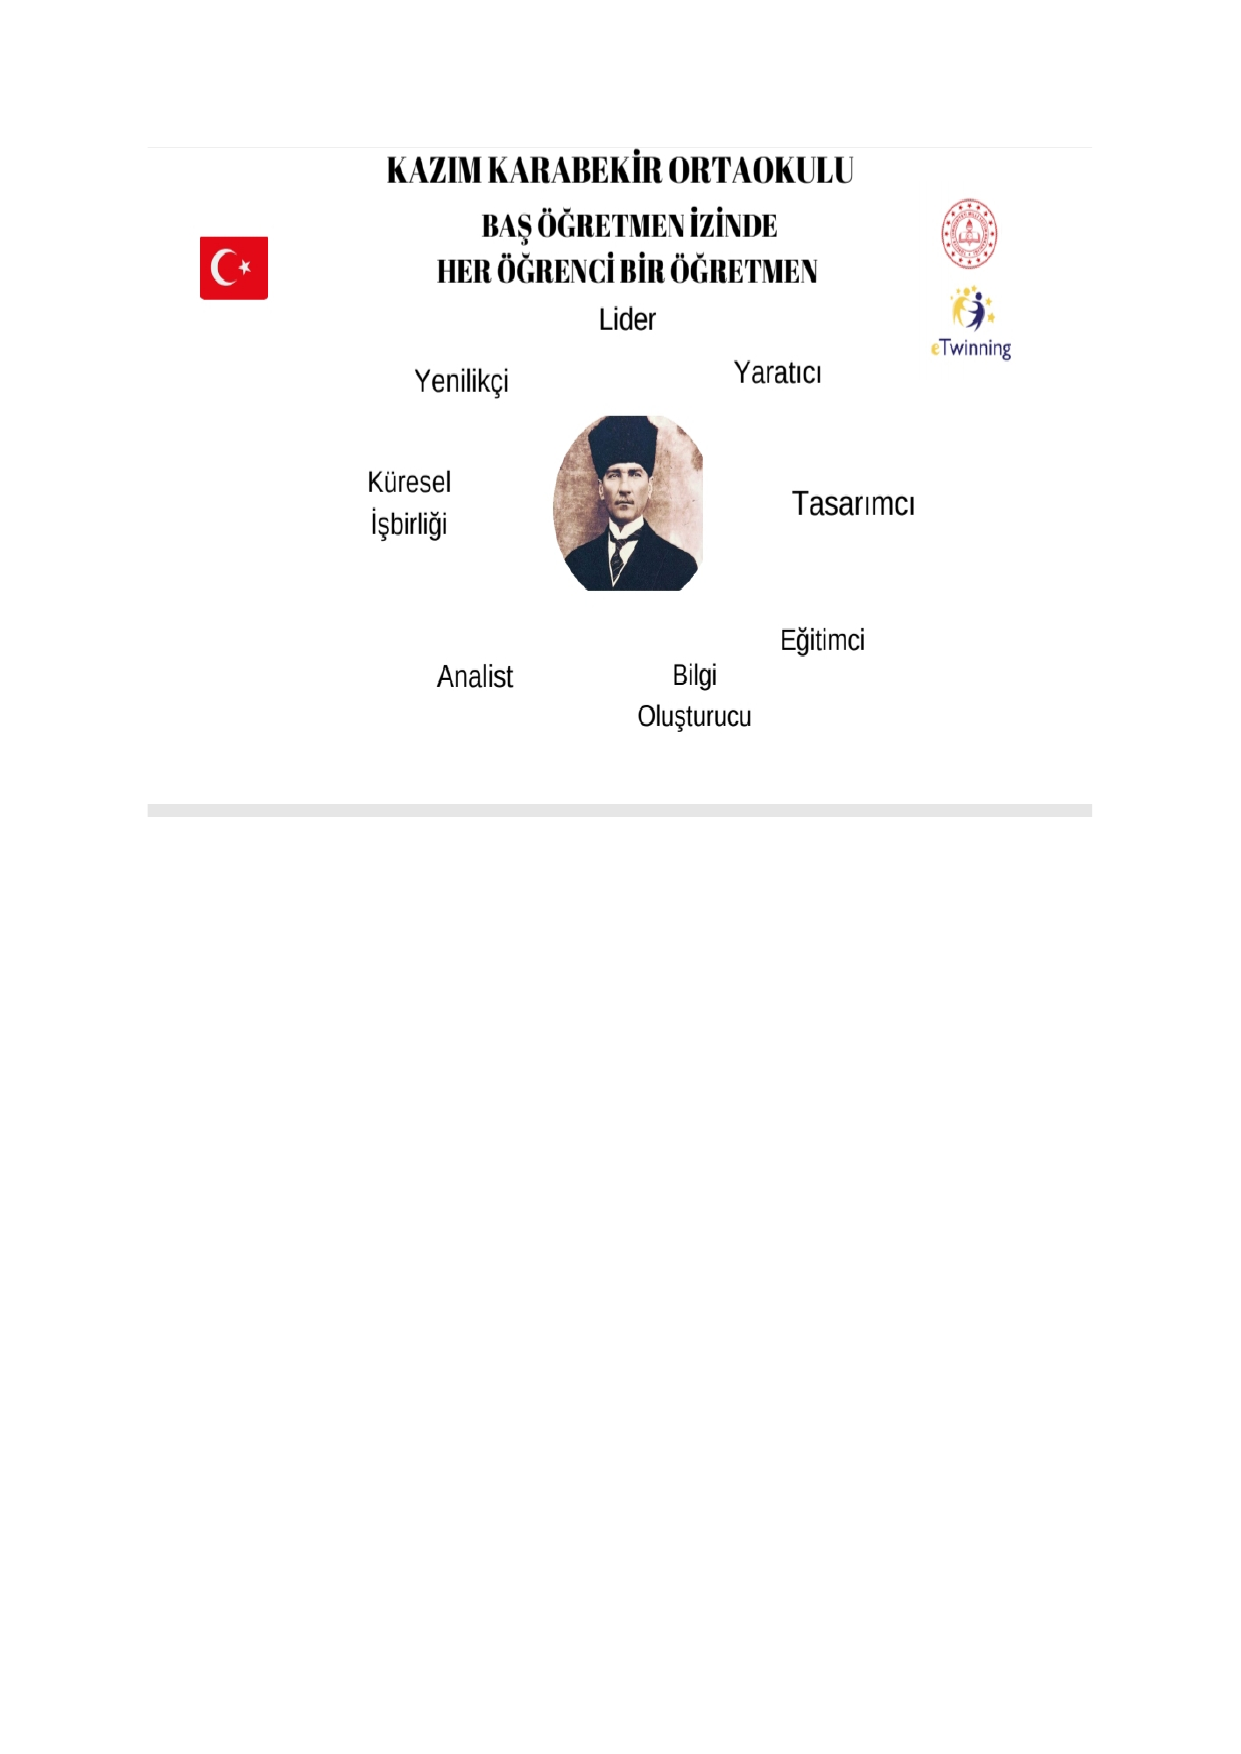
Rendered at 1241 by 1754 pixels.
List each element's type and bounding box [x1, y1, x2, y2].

picture [147, 147, 1093, 817]
